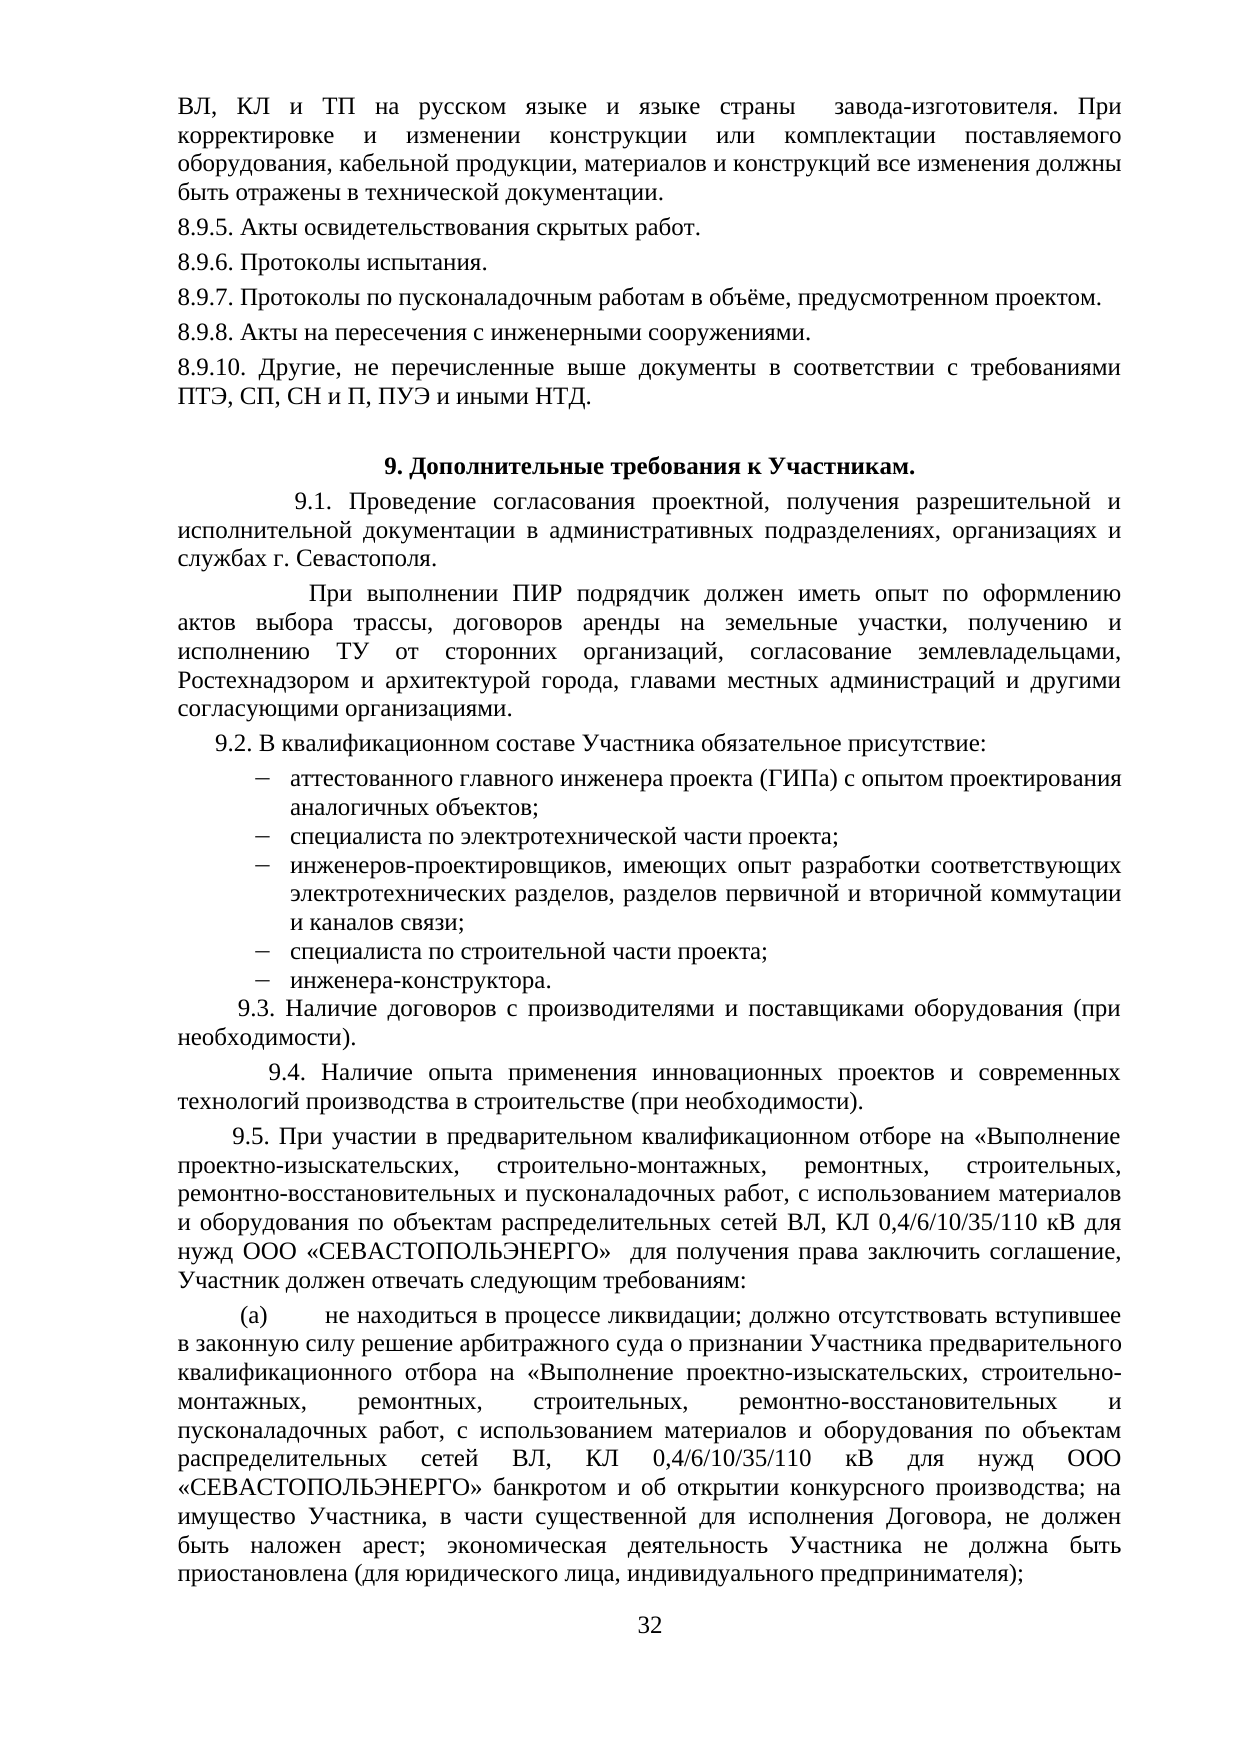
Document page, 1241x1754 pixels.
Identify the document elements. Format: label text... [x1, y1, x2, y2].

list специалиста по электротехнической части проекта; [252, 821, 1122, 850]
text 9.2. В квалификационном составе Участника обязательное присутствие: [177, 728, 1122, 757]
text 9. Дополнительные требования к Участникам. [177, 451, 1122, 480]
text 8.9.10. Другие, не перечисленные выше документы в соответствии с требованиями ПТЭ, СП, СН и П, ПУЭ и иными НТД. [177, 352, 1122, 410]
text 9.4. Наличие опыта применения инновационных проектов и современных технологий производства в строительстве (при необходимости). [177, 1057, 1122, 1115]
list инженера-конструктора. [252, 965, 1122, 993]
text 9.3. Наличие договоров с производителями и поставщиками оборудования (при необходимости). [177, 993, 1122, 1051]
list инженеров-проектировщиков, имеющих опыт разработки соответствующих электротехнических разделов, разделов первичной и вторичной коммутации и каналов связи; [252, 850, 1122, 936]
text 8.9.8. Акты на пересечения с инженерными сооружениями. [177, 317, 1122, 346]
text При выполнении ПИР подрядчик должен иметь опыт по оформлению актов выбора трассы, договоров аренды на земельные участки, получению и исполнению ТУ от сторонних организаций, согласование землевладельцами, Ростехнадзором и архитектурой города, главами местных администраций и другими согласующими организациями. [177, 578, 1122, 722]
list не находиться в процессе ликвидации; должно отсутствовать вступившее в законную силу решение арбитражного суда о признании Участника предварительного квалификационного отбора на «Выполнение проектно-изыскательских, строительно-монтажных, ремонтных, строительных, ремонтно-восстановительных и пусконаладочных работ, с использованием материалов и оборудования по объектам распределительных сетей ВЛ, КЛ 0,4/6/10/35/110 кВ для нужд ООО «СЕВАСТОПОЛЬЭНЕРГО» банкротом и об открытии конкурсного производства; на имущество Участника, в части существенной для исполнения Договора, не должен быть наложен арест; экономическая деятельность Участника не должна быть приостановлена (для юридического лица, индивидуального предпринимателя); [177, 1300, 1122, 1587]
text 8.9.7. Протоколы по пусконаладочным работам в объёме, предусмотренном проектом. [177, 282, 1122, 311]
text 8.9.6. Протоколы испытания. [177, 247, 1122, 276]
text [177, 91, 1122, 206]
text 9.1. Проведение согласования проектной, получения разрешительной и исполнительной документации в административных подразделениях, организациях и службах г. Севастополя. [177, 486, 1122, 572]
list аттестованного главного инженера проекта (ГИПа) с опытом проектирования аналогичных объектов; [252, 763, 1122, 821]
text 8.9.5. Акты освидетельствования скрытых работ. [177, 212, 1122, 241]
text 9.5. При участии в предварительном квалификационном отборе на «Выполнение проектно-изыскательских, строительно-монтажных, ремонтных, строительных, ремонтно-восстановительных и пусконаладочных работ, с использованием материалов и оборудования по объектам распределительных сетей ВЛ, КЛ 0,4/6/10/35/110 кВ для нужд ООО «СЕВАСТОПОЛЬЭНЕРГО» для получения права заключить соглашение, Участник должен отвечать следующим требованиям: [177, 1121, 1122, 1293]
list специалиста по строительной части проекта; [252, 936, 1122, 965]
